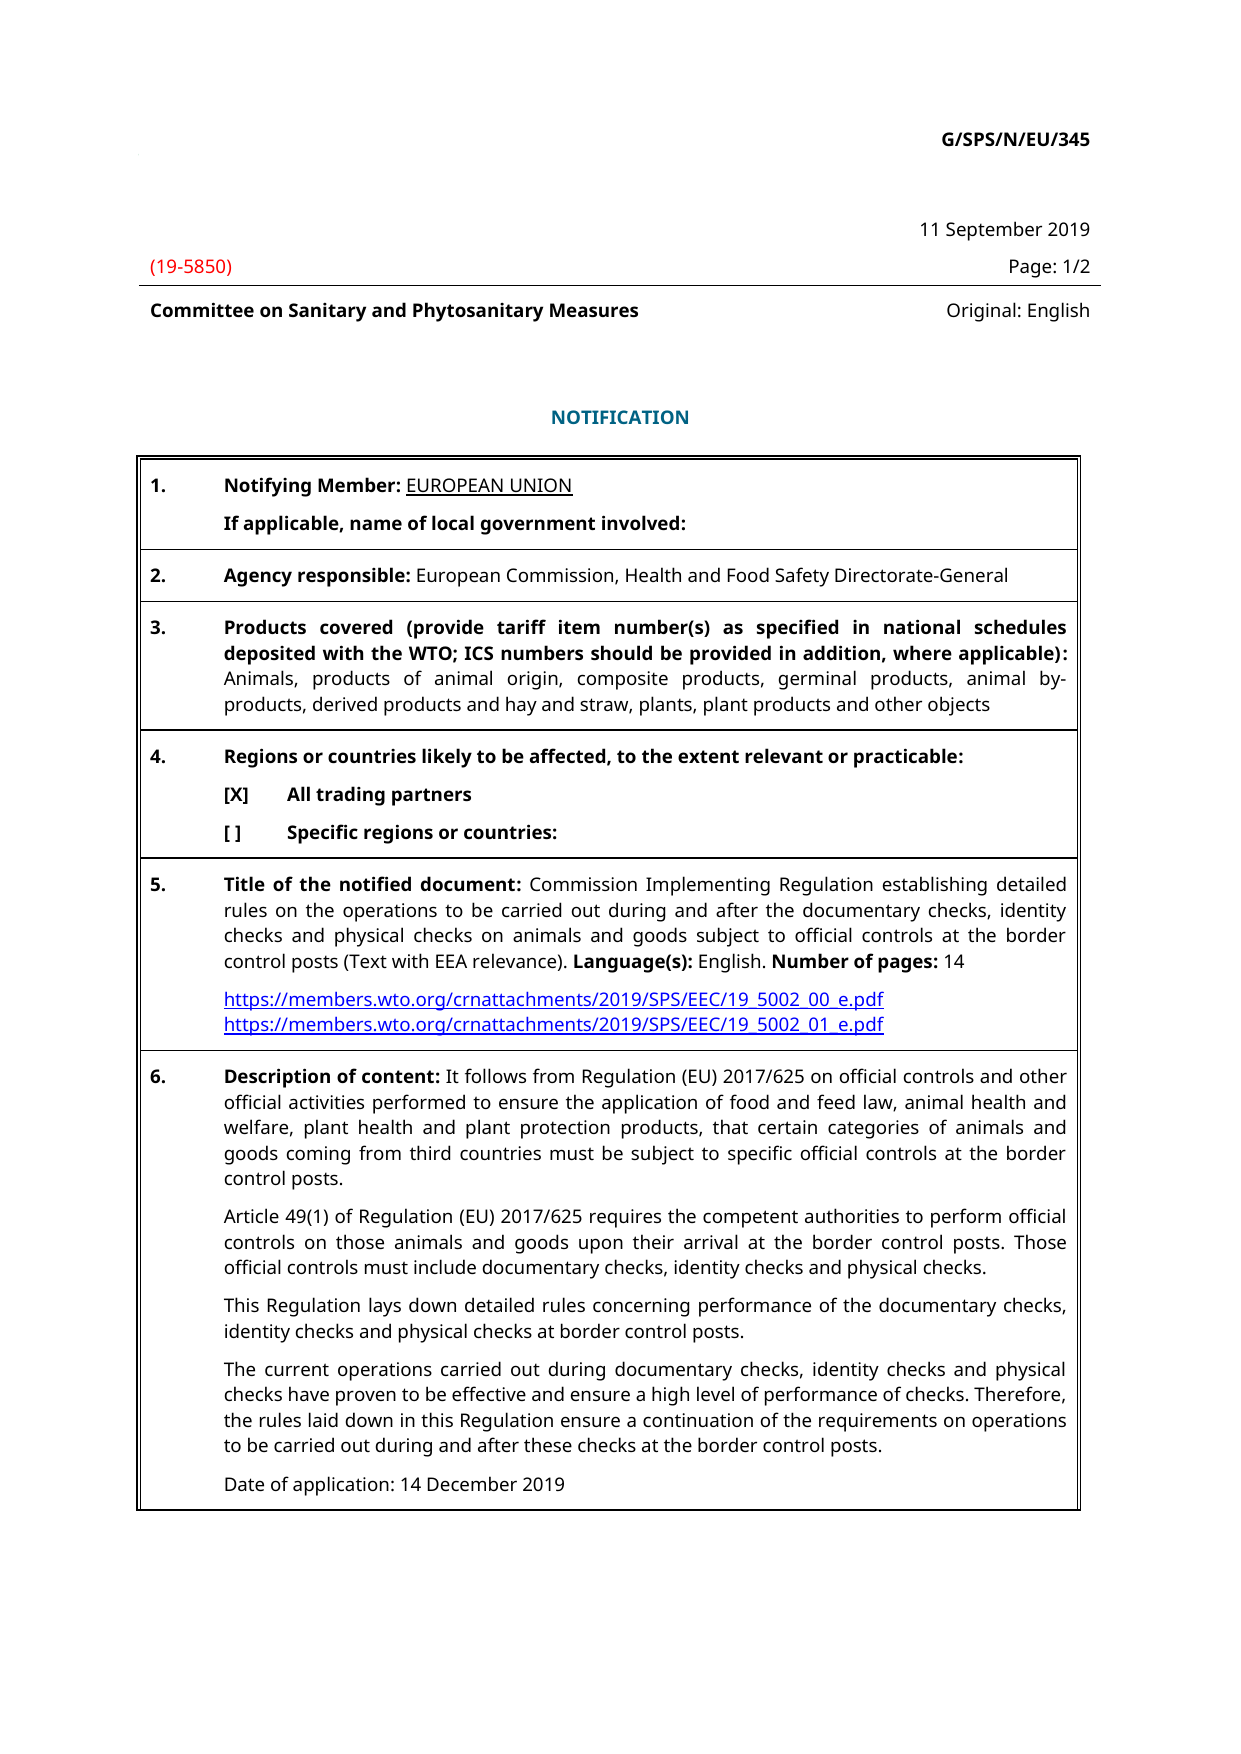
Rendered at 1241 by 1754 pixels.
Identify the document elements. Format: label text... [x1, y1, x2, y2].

table_cell Agency responsible: European Commission, Health and Food Safety Directorate-General [212, 550, 1077, 601]
table_cell 3. [141, 602, 212, 729]
table_header 1. [141, 460, 212, 548]
title NOTIFICATION [150, 405, 1090, 430]
table_cell Regions or countries likely to be affected, to the extent relevant or practicable: [X] All trading partners [ ] Specific regions or countries: [212, 731, 1077, 857]
table_cell Description of content: It follows from Regulation (EU) 2017/625 on official controls and other official activities performed to ensure the application of food and feed law, animal health and welfare, plant health and plant protection products, that certain categories of animals and goods coming from third countries must be subject to specific official controls at the border control posts. Article 49(1) of Regulation (EU) 2017/625 requires the competent authorities to perform official controls on those animals and goods upon their arrival at the border control posts. Those official controls must include documentary checks, identity checks and physical checks. This Regulation lays down detailed rules concerning performance of the documentary checks, identity checks and physical checks at border control posts. The current operations carried out during documentary checks, identity checks and physical checks have proven to be effective and ensure a high level of performance of checks. Therefore, the rules laid down in this Regulation ensure a continuation of the requirements on operations to be carried out during and after these checks at the border control posts. Date of application: 14 December 2019 [212, 1051, 1077, 1509]
table_cell 5. [141, 859, 212, 1049]
table_cell 2. [141, 550, 212, 601]
table_cell Products covered (provide tariff item number(s) as specified in national schedules deposited with the WTO; ICS numbers should be provided in addition, where applicable): Animals, products of animal origin, composite products, germinal products, animal by-products, derived products and hay and straw, plants, plant products and other objects [212, 602, 1077, 729]
table_cell Title of the notified document: Commission Implementing Regulation establishing detailed rules on the operations to be carried out during and after the documentary checks, identity checks and physical checks on animals and goods subject to official controls at the border control posts (Text with EEA relevance). Language(s): English. Number of pages: 14 https://members.wto.org/crnattachments/2019/SPS/EEC/19_5002_00_e.pdf https://members.wto.org/crnattachments/2019/SPS/EEC/19_5002_01_e.pdf [212, 859, 1077, 1049]
table_cell 4. [141, 731, 212, 857]
table_cell 6. [141, 1051, 212, 1509]
table_header Notifying Member: European Union If applicable, name of local government involved: [212, 460, 1077, 548]
